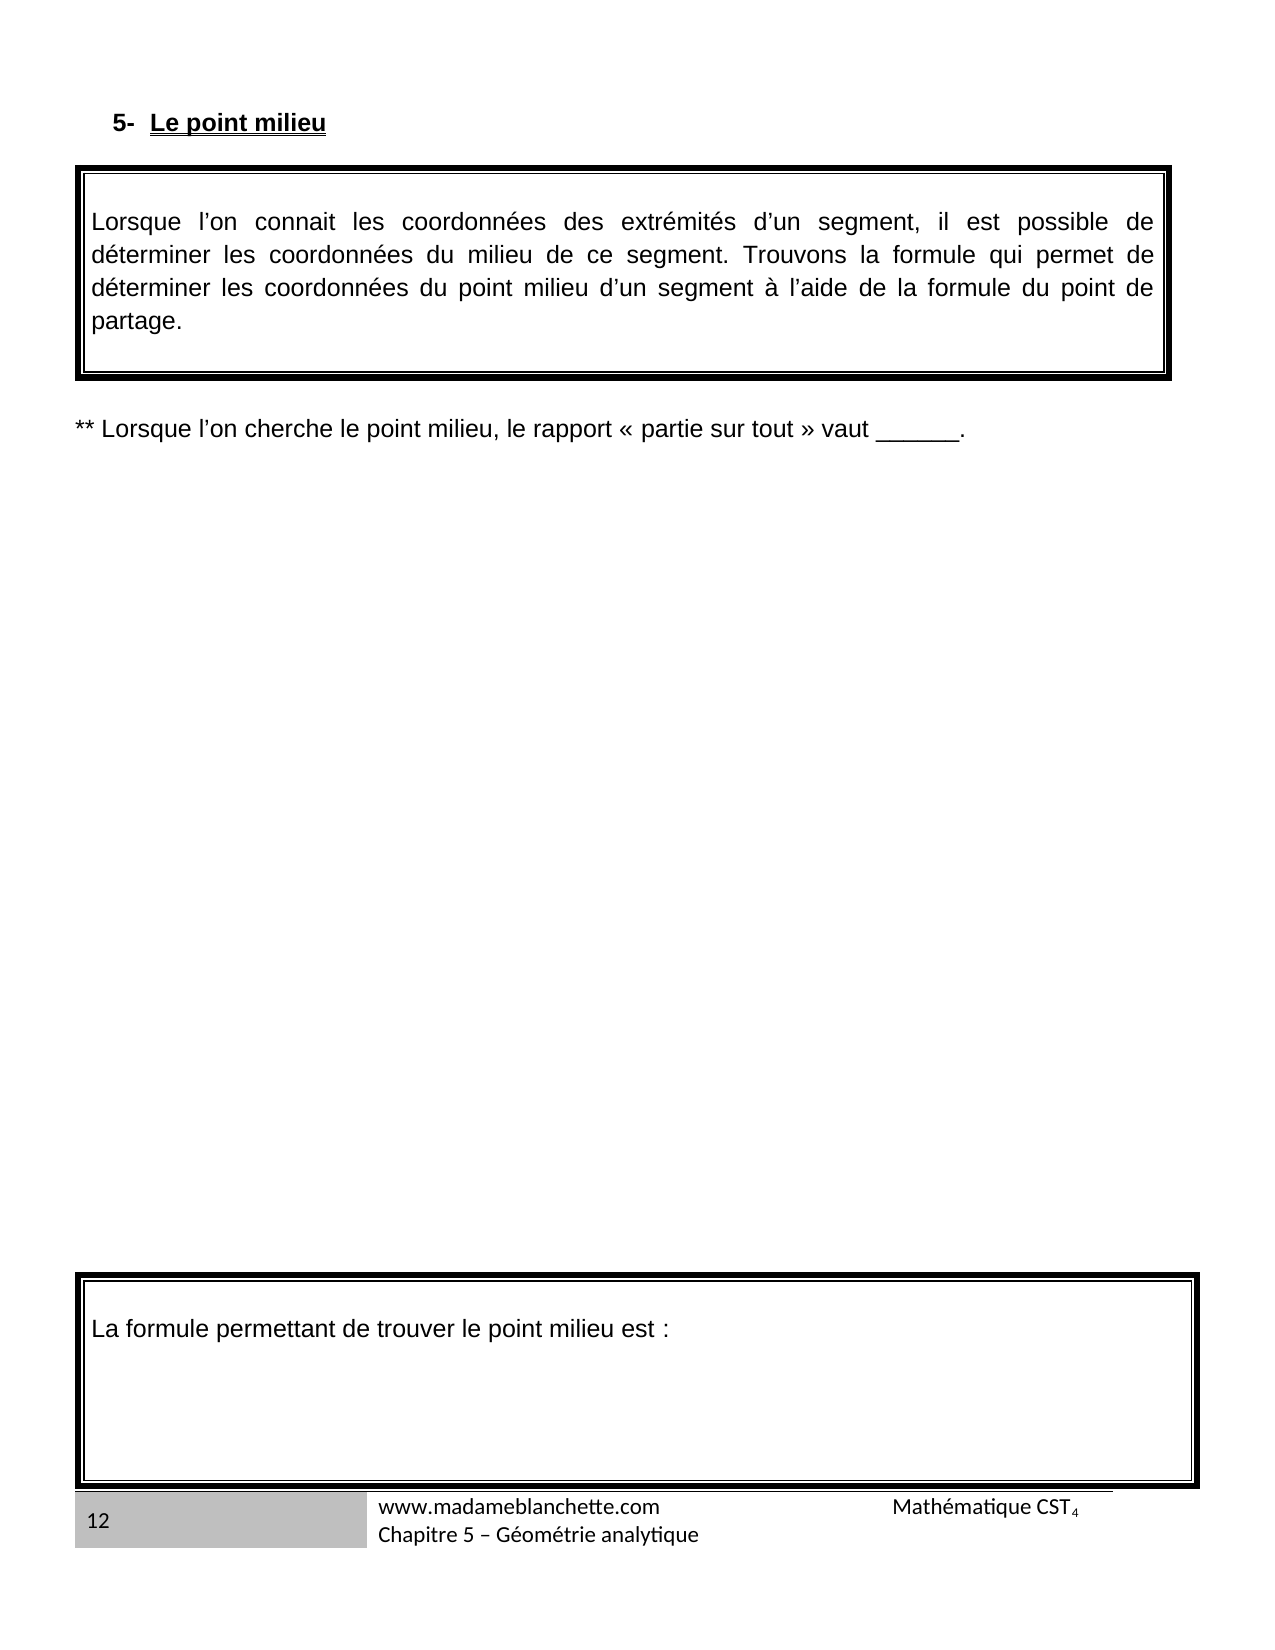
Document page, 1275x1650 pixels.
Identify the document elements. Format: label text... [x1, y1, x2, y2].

list Le point milieu [112, 108, 1200, 137]
text ** Lorsque l’on cherche le point milieu, le rapport « partie sur tout » vaut ______. [75, 413, 1200, 442]
table_header Lorsque l’on connait les coordonnées des extrémités d’un segment, il est possible de déterminer les coordonnées du milieu de ce segment. Trouvons la formule qui permet de déterminer les coordonnées du point milieu d’un segment à l’aide de la formule du point de partage. [85, 174, 1163, 371]
table_header La formule permettant de trouver le point milieu est : [85, 1282, 1191, 1479]
